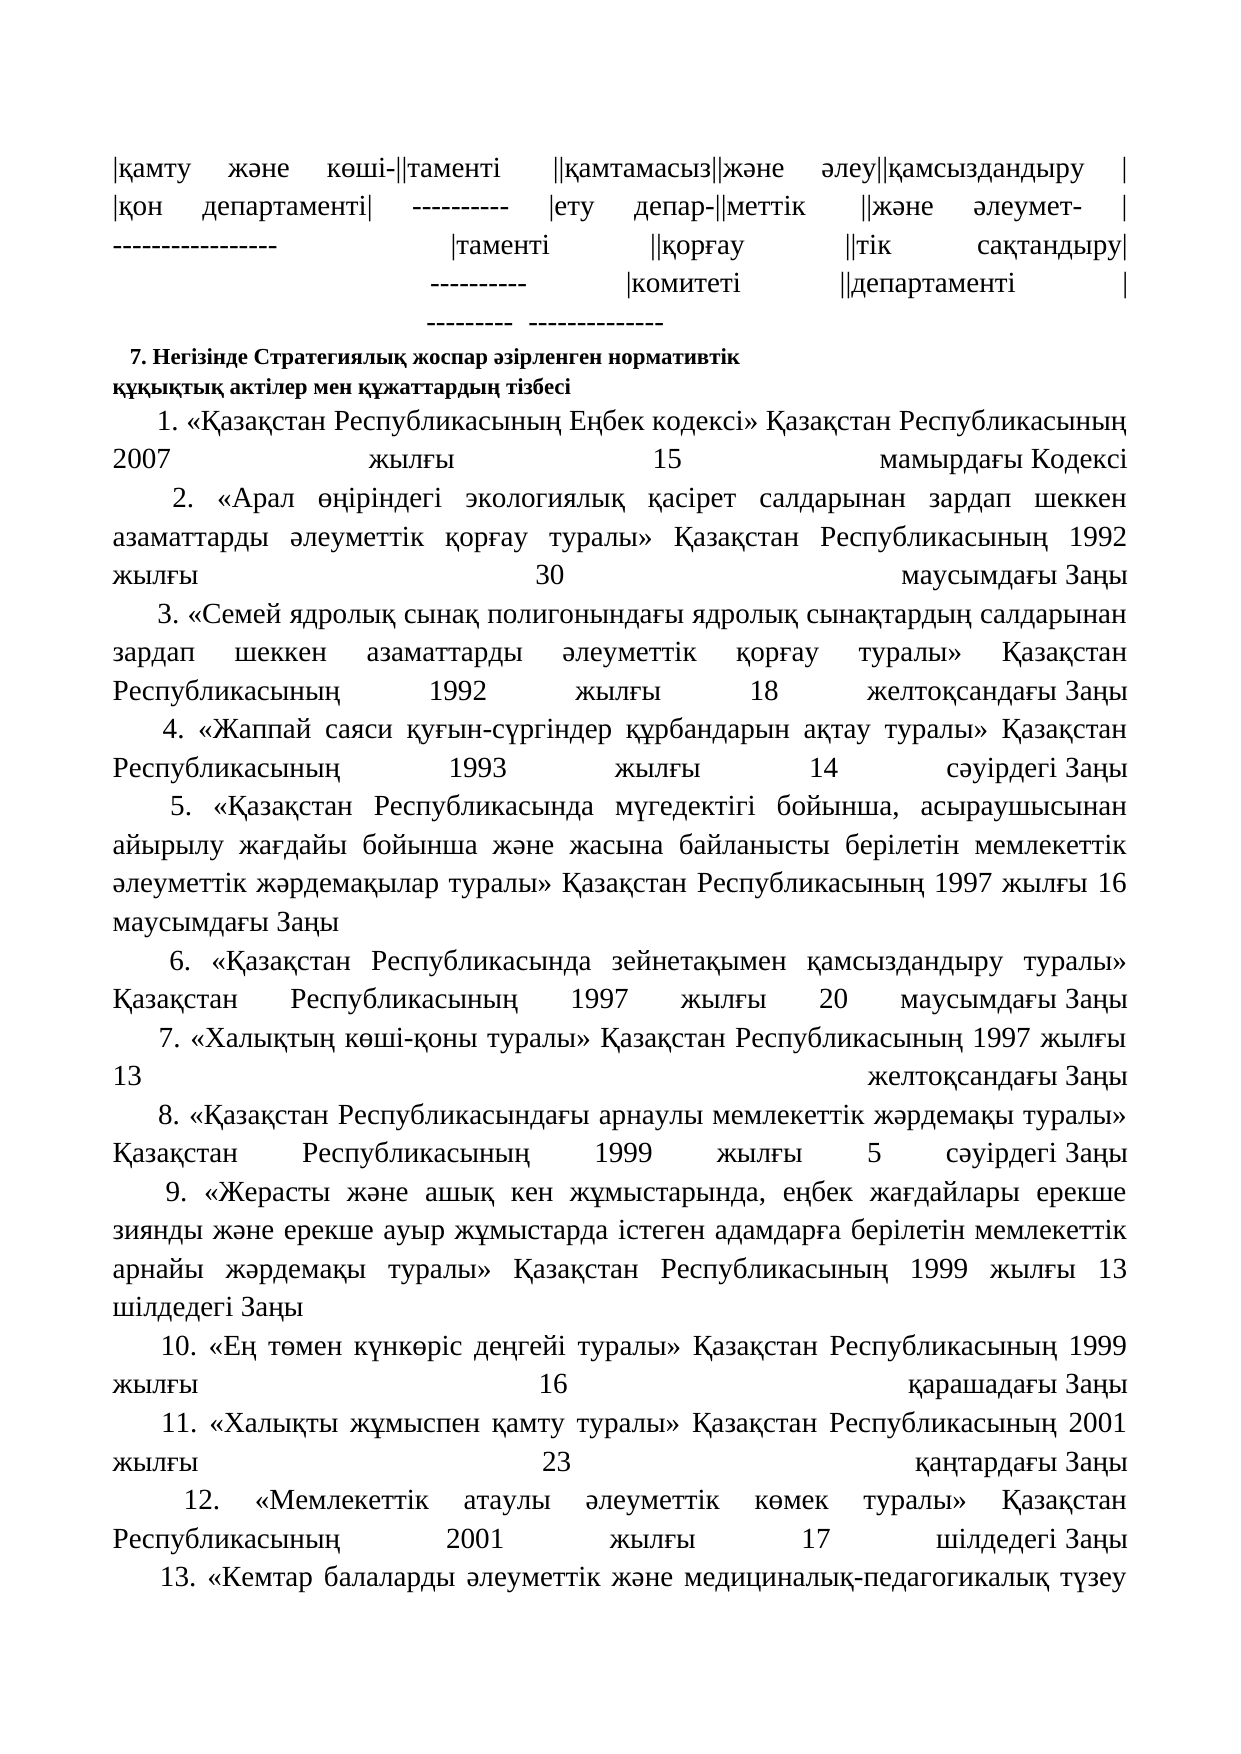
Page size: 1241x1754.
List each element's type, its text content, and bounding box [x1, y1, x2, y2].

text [112, 403, 1128, 1593]
text 7. Негізінде Стратегиялық жоспар әзірленген нормативтік құқықтық актілер мен құжаттардың тізбесі [112, 343, 1128, 399]
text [112, 150, 1128, 338]
